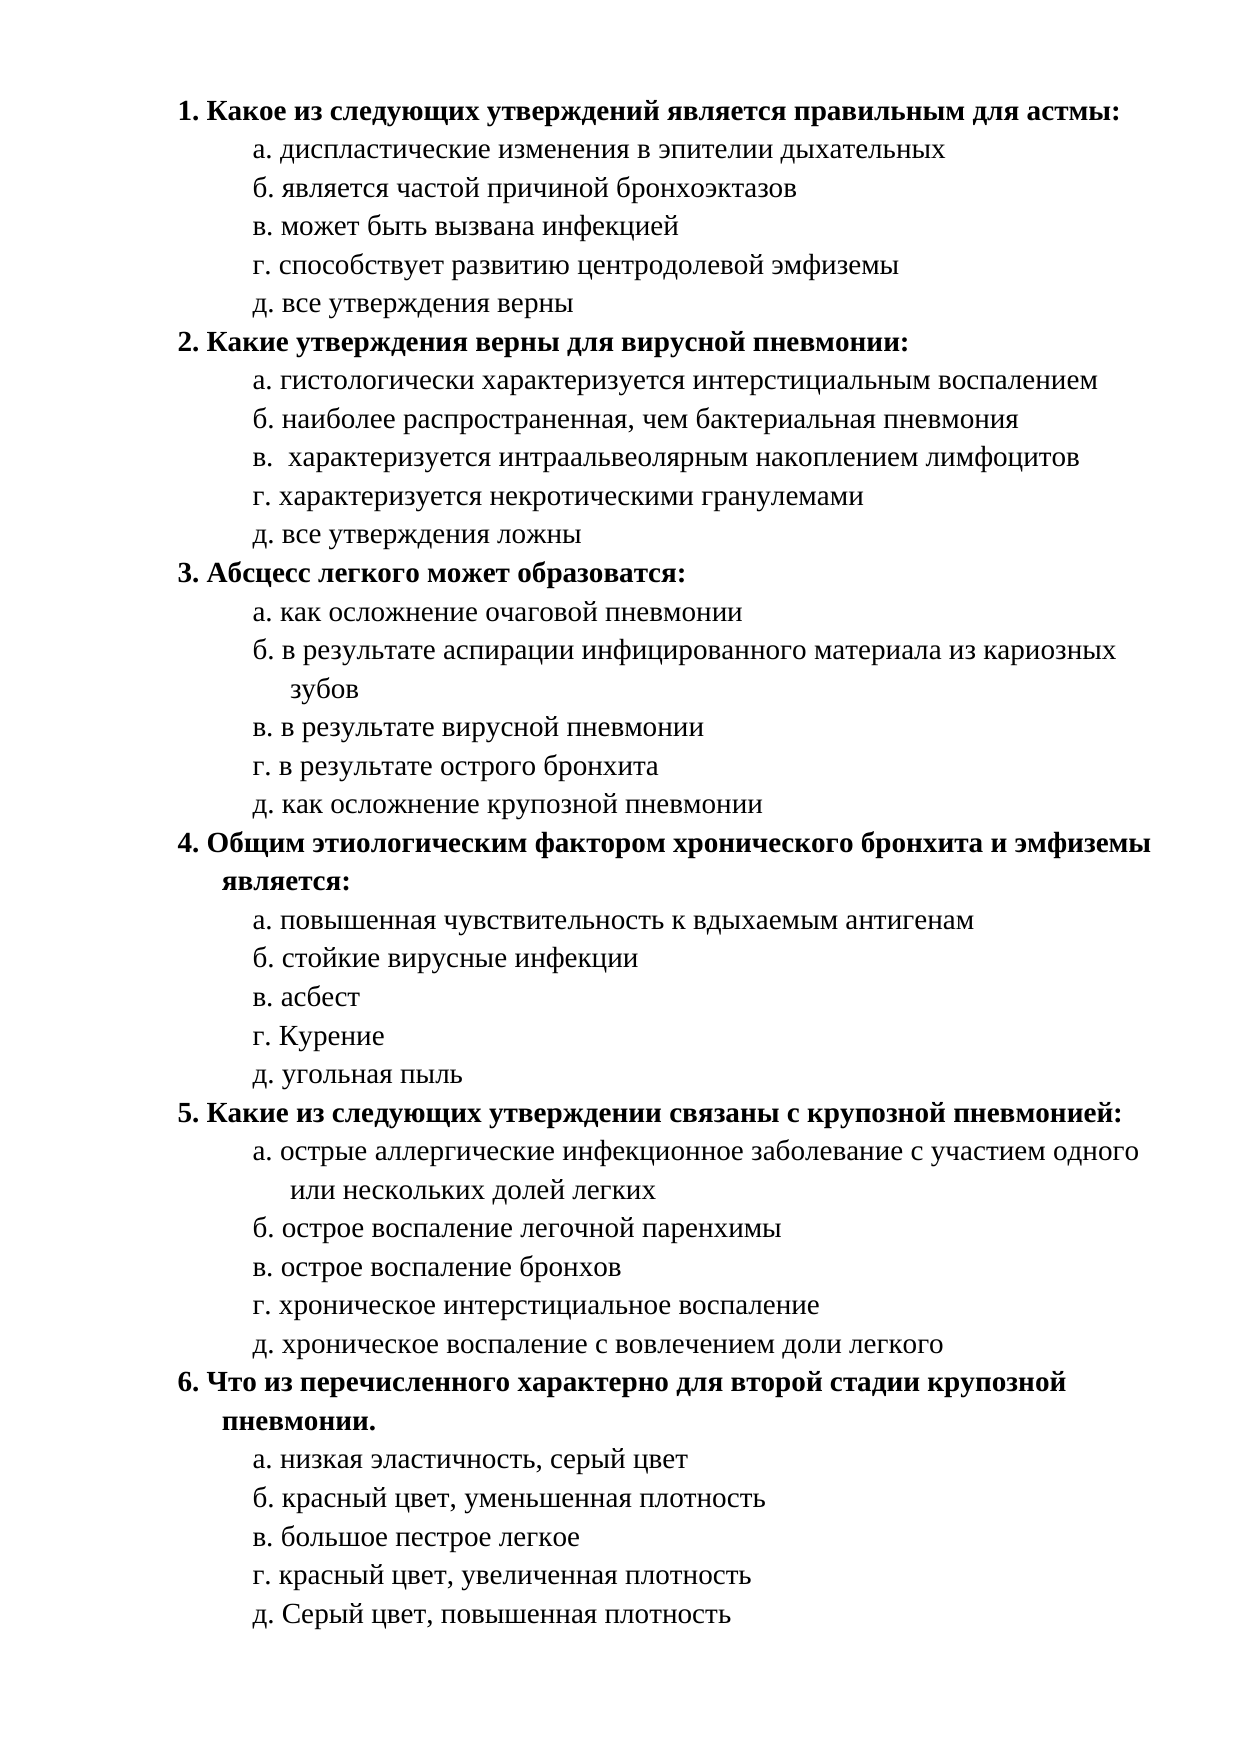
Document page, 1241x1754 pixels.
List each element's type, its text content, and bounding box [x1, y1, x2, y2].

list 5. Какие из следующих утверждении связаны с крупозной пневмонией: [177, 1095, 1152, 1128]
list д. все утверждения ложны [177, 517, 1152, 550]
list а. как осложнение очаговой пневмонии [177, 594, 1152, 627]
list д. все утверждения верны [177, 285, 1152, 319]
list г. в результате острого бронхита [177, 748, 1152, 781]
list 1. Какое из следующих утверждений является правильным для астмы: [177, 93, 1152, 126]
list б. наиболее распространенная, чем бактериальная пневмония [177, 401, 1152, 434]
list д. как осложнение крупозной пневмонии [177, 786, 1152, 820]
list в. асбест [177, 979, 1152, 1013]
list 4. Общим этиологическим фактором хронического бронхита и эмфиземы является: [177, 825, 1152, 897]
list в. в результате вирусной пневмонии [177, 709, 1152, 743]
list в. большое пестрое легкое [177, 1519, 1152, 1552]
list 6. Что из перечисленного характерно для второй стадии крупозной пневмонии. [177, 1364, 1152, 1437]
list г. красный цвет, увеличенная плотность [177, 1557, 1152, 1591]
list 2. Какие утверждения верны для вирусной пневмонии: [177, 324, 1152, 357]
list д. угольная пыль [177, 1056, 1152, 1090]
list а. низкая эластичность, серый цвет [177, 1442, 1152, 1475]
list д. Серый цвет, повышенная плотность [177, 1596, 1152, 1629]
list г. характеризуется некротическими гранулемами [177, 478, 1152, 512]
list г. способствует развитию центродолевой эмфиземы [177, 247, 1152, 280]
list а. oстрые аллергические инфекционное заболевание с участием одного или нескольких долей легких [177, 1133, 1152, 1205]
list 3. Aбсцесс легкого может образоватся: [177, 555, 1152, 589]
list в. характеризуется интраальвеолярным накоплением лимфоцитов [177, 439, 1152, 473]
list б. стойкие вирусные инфекции [177, 941, 1152, 974]
list б. является частой причиной бронхоэктазов [177, 170, 1152, 203]
list в. oстрое воспаление бронхов [177, 1249, 1152, 1282]
list а. диспластические изменения в эпителии дыхательных [177, 131, 1152, 165]
list д. хроническое воспаление с вовлечением доли легкого [177, 1326, 1152, 1359]
list б. в результате аспирации инфицированного материала из кариозных зубов [177, 632, 1152, 704]
list в. может быть вызвана инфекцией [177, 208, 1152, 242]
list а. гистологически характеризуется интерстициальным воспалением [177, 362, 1152, 396]
list г. хроническое интерстициальное воспаление [177, 1287, 1152, 1321]
list а. повышенная чувствительность к вдыхаемым антигенам [177, 902, 1152, 936]
list г. Курение [177, 1018, 1152, 1051]
list б. oстрое воспаление легочной паренхимы [177, 1210, 1152, 1244]
list б. красный цвет, уменьшенная плотность [177, 1480, 1152, 1514]
